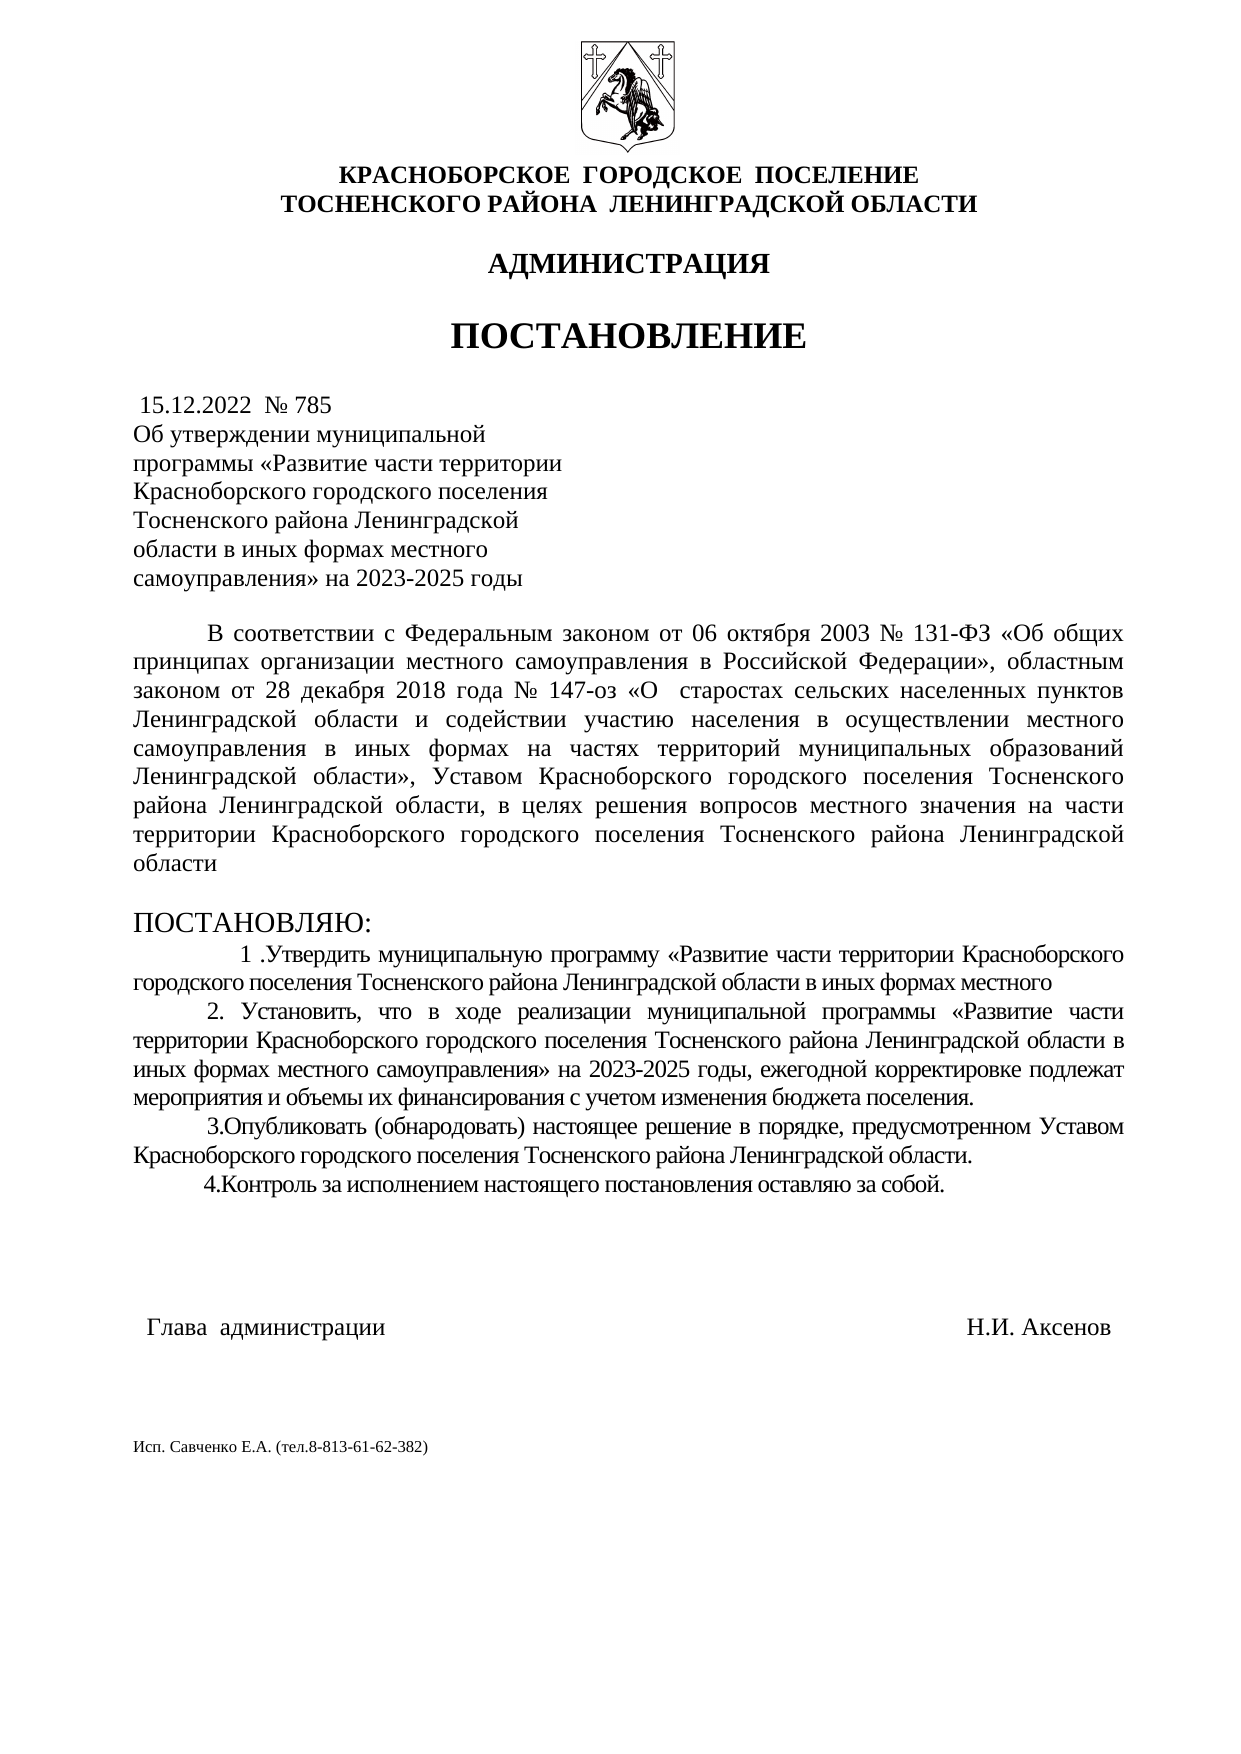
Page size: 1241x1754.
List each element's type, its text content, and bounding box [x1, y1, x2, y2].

text 4.Контроль за исполнением настоящего постановления оставляю за собой. [133, 1169, 1125, 1197]
text АДМИНИСТРАЦИЯ [133, 246, 1125, 280]
text В соответствии с Федеральным законом от 06 октября 2003 № 131-ФЗ «Об общих принципах организации местного самоуправления в Российской Федерации», областным законом от 28 декабря 2018 года № 147-оз «О старостах сельских населенных пунктов Ленинградской области и содействии участию населения в осуществлении местного самоуправления в иных формах на частях территорий муниципальных образований Ленинградской области», Уставом Красноборского городского поселения Тосненского района Ленинградской области, в целях решения вопросов местного значения на части территории Красноборского городского поселения Тосненского района Ленинградской области [133, 618, 1125, 876]
text Исп. Савченко Е.А. (тел.8-813-61-62-382) [133, 1437, 1125, 1456]
text КРАСНОБОРСКОЕ ГОРОДСКОЕ ПОСЕЛЕНИЕ [133, 160, 1125, 189]
text 1 .Утвердить муниципальную программу «Развитие части территории Красноборского городского поселения Тосненского района Ленинградской области в иных формах местного [133, 939, 1125, 996]
text Об утверждении муниципальной программы «Развитие части территории Красноборского городского поселения Тосненского района Ленинградской области в иных формах местного самоуправления» на 2023-2025 годы [133, 419, 608, 591]
text Глава администрации Н.И. Аксенов [133, 1312, 1125, 1341]
text ПОСТАНОВЛЕНИЕ [133, 313, 1125, 357]
text ТОСНЕНСКОГО РАЙОНА ЛЕНИНГРАДСКОЙ ОБЛАСТИ [133, 189, 1125, 218]
text 3.Опубликовать (обнародовать) настоящее решение в порядке, предусмотренном Уставом Красноборского городского поселения Тосненского района Ленинградской области. [133, 1111, 1125, 1169]
text ПОСТАНОВЛЯЮ: [133, 905, 1125, 939]
text 15.12.2022 № 785 [133, 390, 1125, 419]
text 2. Установить, что в ходе реализации муниципальной программы «Развитие части территории Красноборского городского поселения Тосненского района Ленинградской области в иных формах местного самоуправления» на 2023-2025 годы, ежегодной корректировке подлежат мероприятия и объемы их финансирования с учетом изменения бюджета поселения. [133, 996, 1125, 1111]
